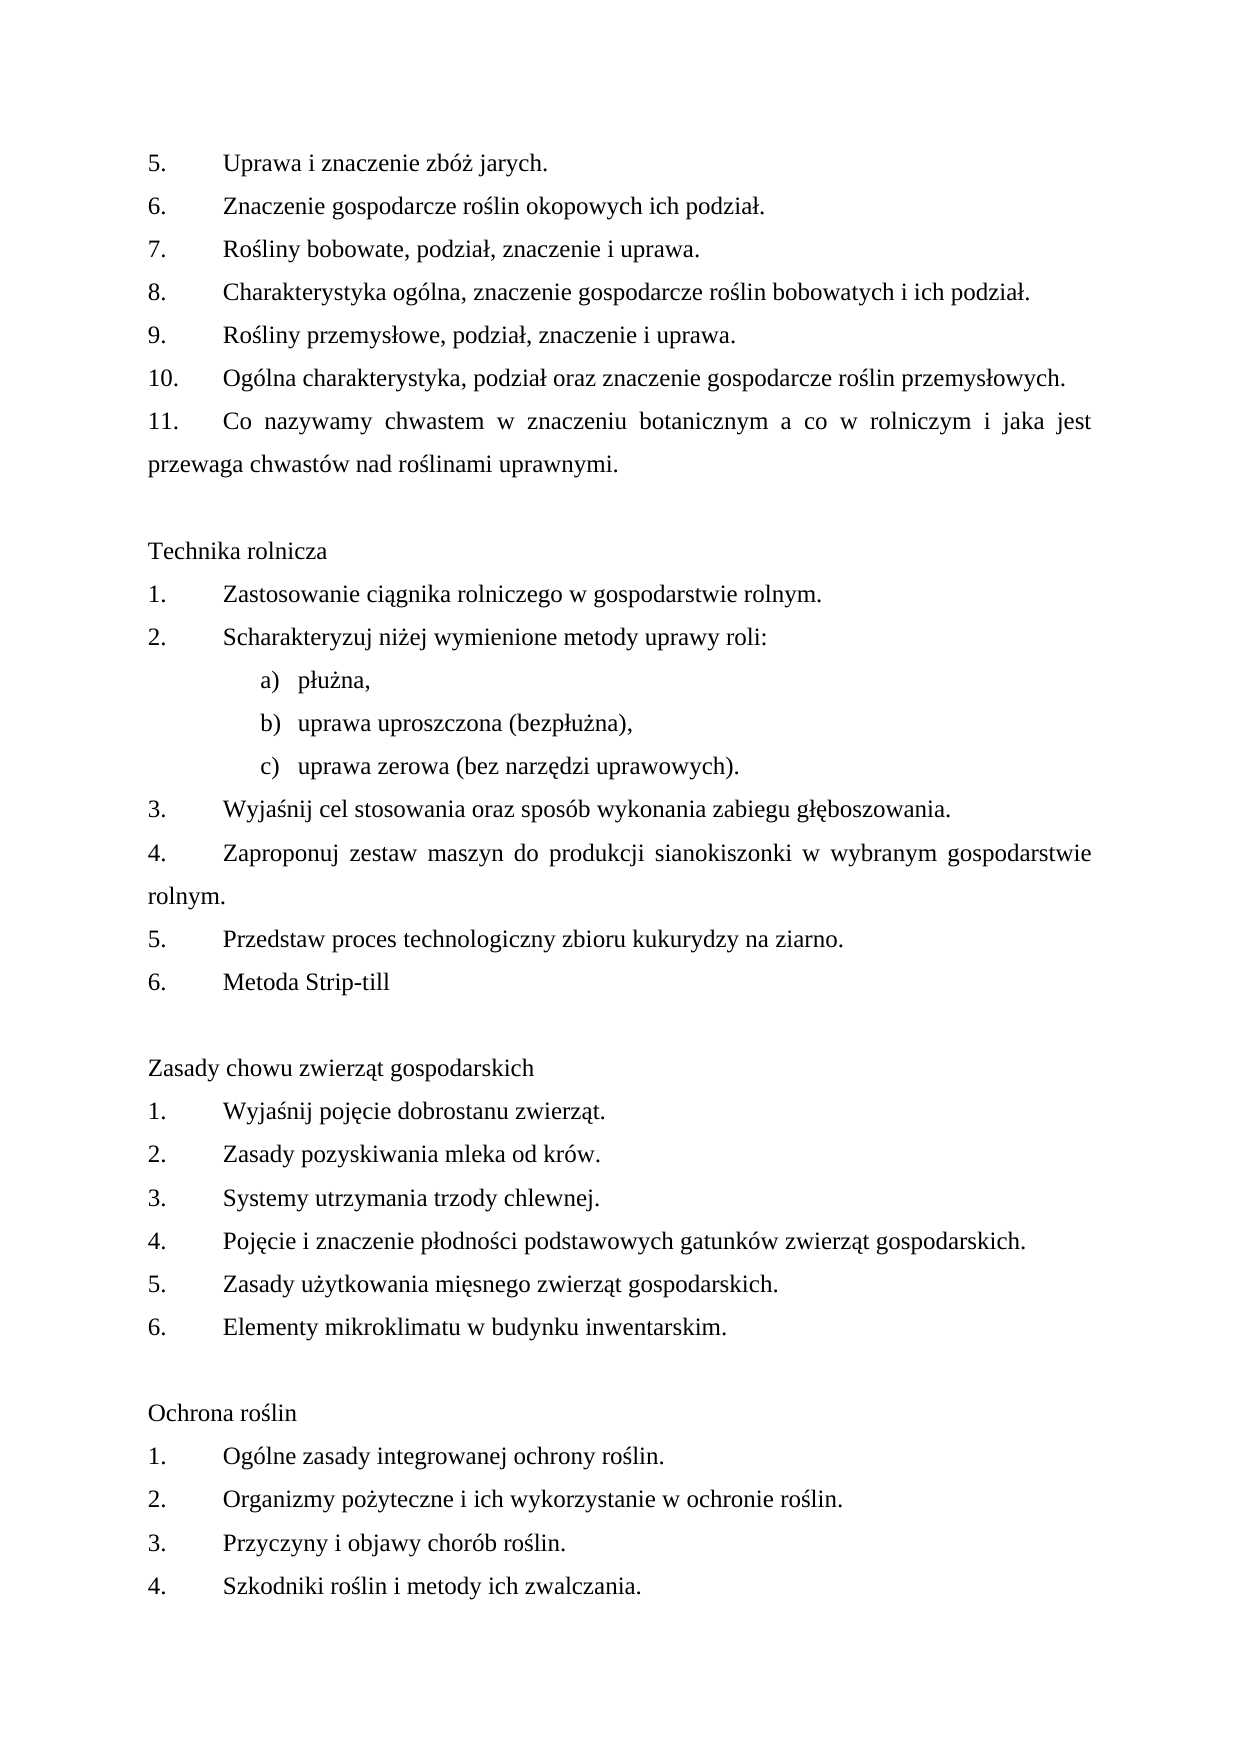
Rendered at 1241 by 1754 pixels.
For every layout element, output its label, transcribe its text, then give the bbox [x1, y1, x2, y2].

list uprawa zerowa (bez narzędzi uprawowych). [260, 751, 1093, 780]
list uprawa uproszczona (bezpłużna), [260, 708, 1093, 737]
text Zasady chowu zwierząt gospodarskich [148, 1053, 1093, 1082]
list Zastosowanie ciągnika rolniczego w gospodarstwie rolnym. [148, 579, 1093, 608]
list Organizmy pożyteczne i ich wykorzystanie w ochronie roślin. [148, 1484, 1093, 1513]
list Ogólna charakterystyka, podział oraz znaczenie gospodarcze roślin przemysłowych. [148, 363, 1093, 392]
list Rośliny przemysłowe, podział, znaczenie i uprawa. [148, 320, 1093, 349]
list Przyczyny i objawy chorób roślin. [148, 1528, 1093, 1556]
list Ogólne zasady integrowanej ochrony roślin. [148, 1441, 1093, 1470]
text Technika rolnicza [148, 536, 1093, 564]
list Zasady pozyskiwania mleka od krów. [148, 1139, 1093, 1168]
list Wyjaśnij cel stosowania oraz sposób wykonania zabiegu głęboszowania. [148, 794, 1093, 823]
list Wyjaśnij pojęcie dobrostanu zwierząt. [148, 1096, 1093, 1125]
list Scharakteryzuj niżej wymienione metody uprawy roli: [148, 622, 1093, 651]
list Systemy utrzymania trzody chlewnej. [148, 1183, 1093, 1211]
list Co nazywamy chwastem w znaczeniu botanicznym a co w rolniczym i jaka jest przewaga chwastów nad roślinami uprawnymi. [148, 406, 1093, 478]
list Pojęcie i znaczenie płodności podstawowych gatunków zwierząt gospodarskich. [148, 1226, 1093, 1254]
list Elementy mikroklimatu w budynku inwentarskim. [148, 1312, 1093, 1341]
list Szkodniki roślin i metody ich zwalczania. [148, 1571, 1093, 1599]
list płużna, [260, 665, 1093, 694]
list Rośliny bobowate, podział, znaczenie i uprawa. [148, 234, 1093, 263]
list Charakterystyka ogólna, znaczenie gospodarcze roślin bobowatych i ich podział. [148, 277, 1093, 306]
list Zaproponuj zestaw maszyn do produkcji sianokiszonki w wybranym gospodarstwie rolnym. [148, 838, 1093, 909]
list Zasady użytkowania mięsnego zwierząt gospodarskich. [148, 1269, 1093, 1298]
list Uprawa i znaczenie zbóż jarych. [148, 148, 1093, 176]
list Przedstaw proces technologiczny zbioru kukurydzy na ziarno. [148, 924, 1093, 953]
list Metoda Strip-till [148, 967, 1093, 996]
list Znaczenie gospodarcze roślin okopowych ich podział. [148, 191, 1093, 219]
text Ochrona roślin [148, 1398, 1093, 1427]
